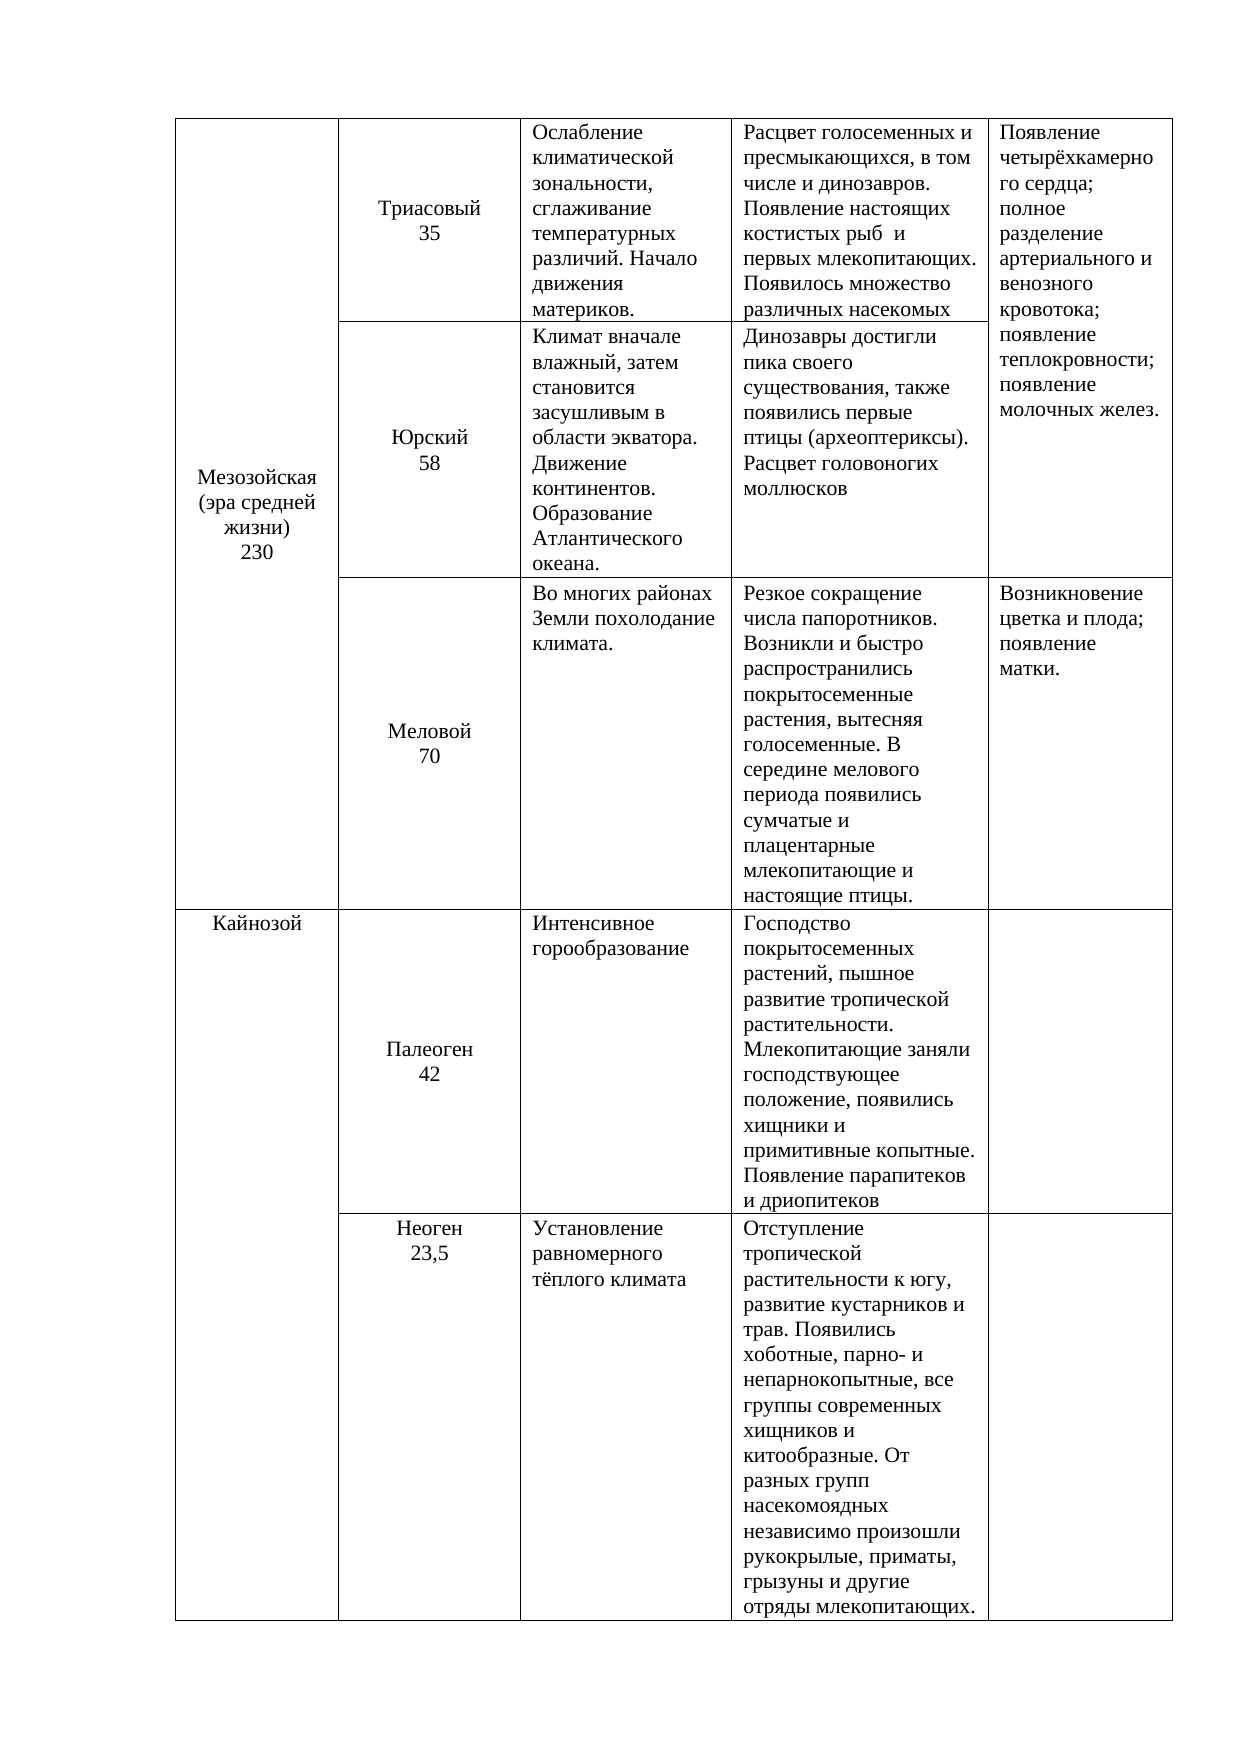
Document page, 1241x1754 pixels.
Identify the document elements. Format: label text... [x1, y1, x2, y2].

table_cell Господство покрытосеменных растений, пышное развитие тропической растительности. Млекопитающие заняли господствующее положение, появились хищники и примитивные копытные. Появление парапитеков и дриопитеков [732, 910, 988, 1212]
table_cell Меловой 70 [339, 578, 520, 909]
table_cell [732, 1214, 988, 1620]
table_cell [521, 1214, 731, 1620]
table_cell Неоген 23,5 [339, 1214, 520, 1620]
table_cell Кайнозой [176, 910, 338, 1620]
table_cell Динозавры достигли пика своего существования, также появились первые птицы (археоптериксы). Расцвет головоногих моллюсков [732, 322, 988, 577]
table_cell Резкое сокращение числа папоротников. Возникли и быстро распространились покрытосеменные растения, вытесняя голосеменные. В середине мелового периода появились сумчатые и плацентарные млекопитающие и настоящие птицы. [732, 578, 988, 909]
table_cell [989, 1214, 1172, 1620]
table_cell Климат вначале влажный, затем становится засушливым в области экватора. Движение континентов. Образование Атлантического океана. [521, 322, 731, 577]
table_cell Возникновение цветка и плода; появление матки. [989, 578, 1172, 909]
table_cell Расцвет голосеменных и пресмыкающихся, в том числе и динозавров. Появление настоящих костистых рыб и первых млекопитающих. Появилось множество различных насекомых [732, 119, 988, 321]
table_cell [989, 910, 1172, 1212]
table_cell Палеоген 42 [339, 910, 520, 1212]
table_cell Юрский 58 [339, 322, 520, 577]
table_cell Во многих районах Земли похолодание климата. [521, 578, 731, 909]
table_cell Мезозойская (эра средней жизни) 230 [176, 119, 338, 909]
table_cell Ослабление климатической зональности, сглаживание температурных различий. Начало движения материков. [521, 119, 731, 321]
table_cell Появление четырёхкамерного сердца; полное разделение артериального и венозного кровотока; появление теплокровности; появление молочных желез. [989, 119, 1172, 577]
table_cell Интенсивное горообразование [521, 910, 731, 1212]
table_cell Триасовый 35 [339, 119, 520, 321]
